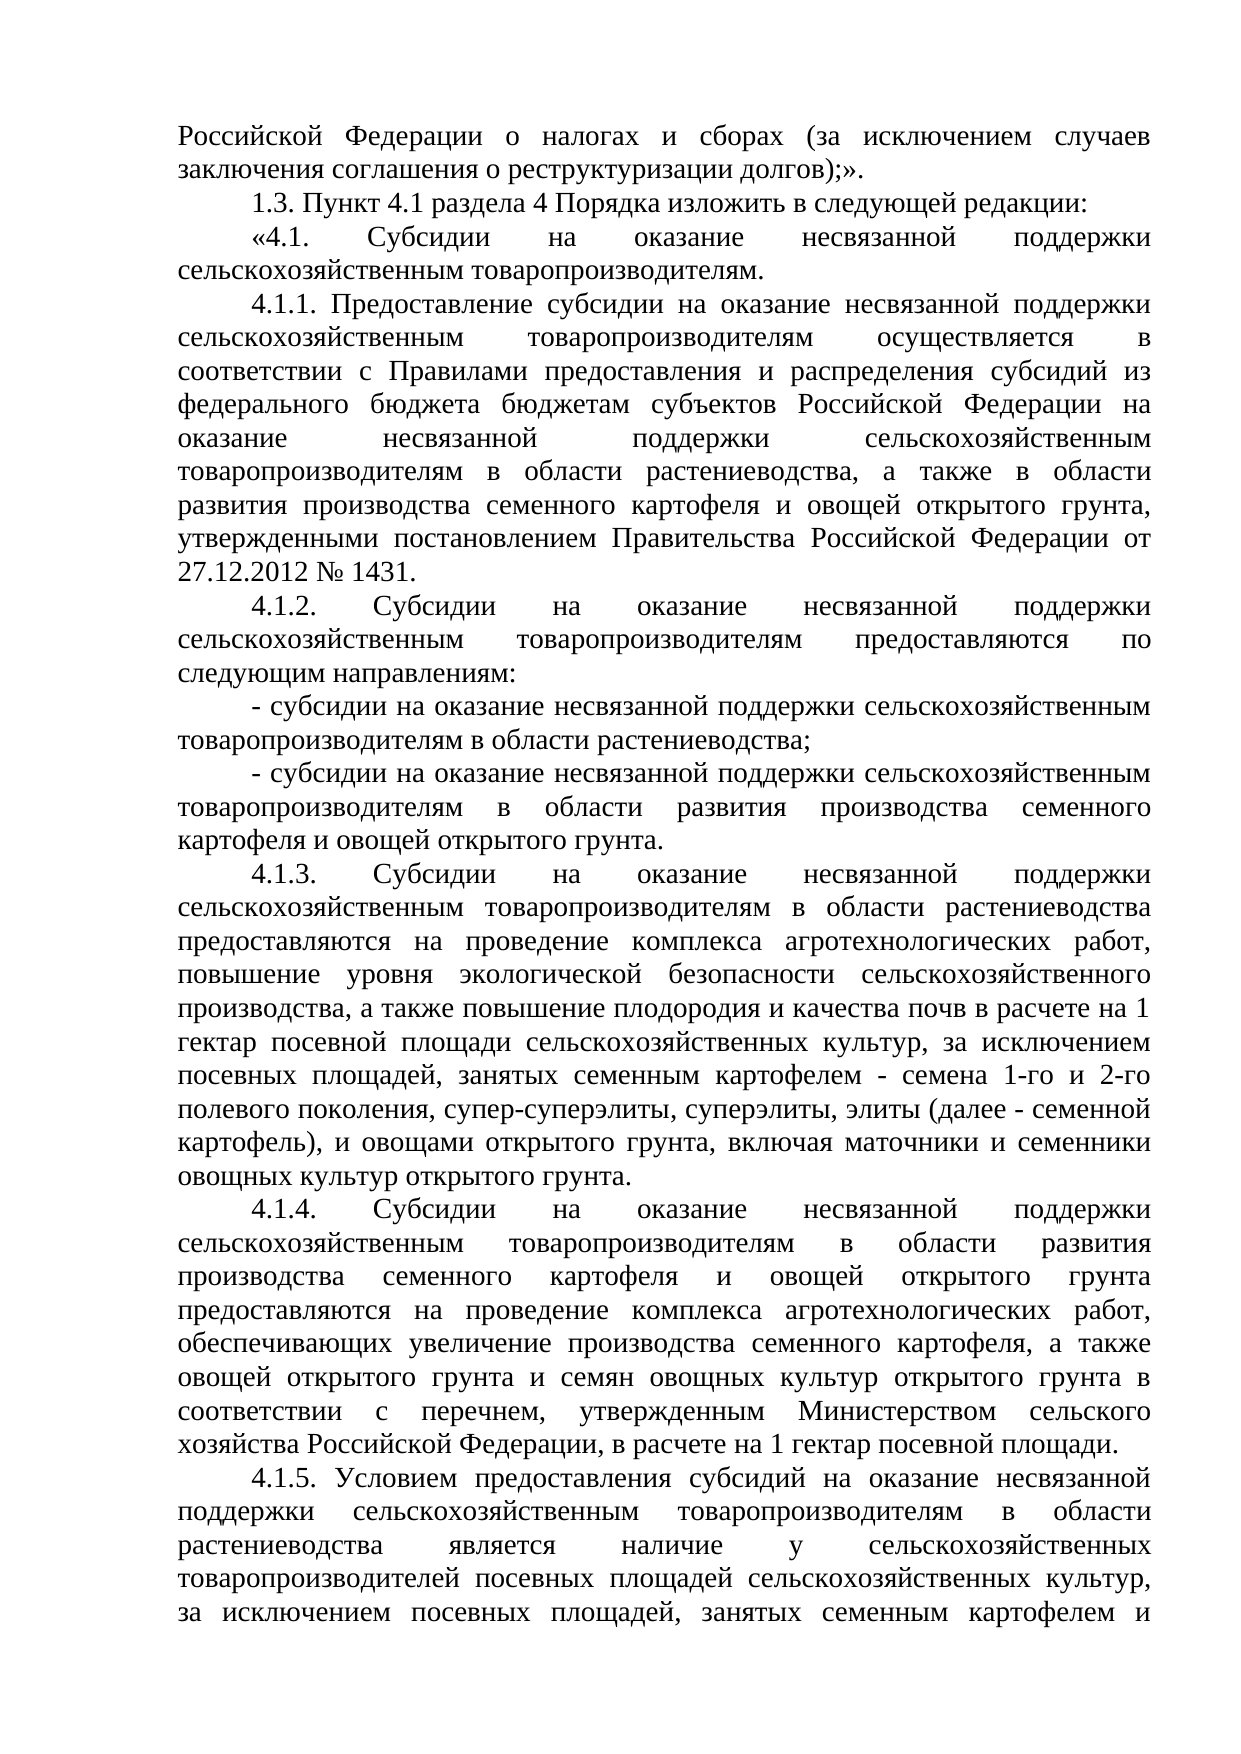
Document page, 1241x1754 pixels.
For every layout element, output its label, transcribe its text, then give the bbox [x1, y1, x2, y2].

text 4.1.2. Субсидии на оказание несвязанной поддержки сельскохозяйственным товаропроизводителям предоставляются по следующим направлениям: [177, 588, 1152, 688]
text 1.3. Пункт 4.1 раздела 4 Порядка изложить в следующей редакции: [177, 185, 1152, 219]
text - субсидии на оказание несвязанной поддержки сельскохозяйственным товаропроизводителям в области растениеводства; [177, 688, 1152, 755]
text 4.1.3. Субсидии на оказание несвязанной поддержки сельскохозяйственным товаропроизводителям в области растениеводства предоставляются на проведение комплекса агротехнологических работ, повышение уровня экологической безопасности сельскохозяйственного производства, а также повышение плодородия и качества почв в расчете на 1 гектар посевной площади сельскохозяйственных культур, за исключением посевных площадей, занятых семенным картофелем - семена 1-го и 2-го полевого поколения, супер-суперэлиты, суперэлиты, элиты (далее - семенной картофель), и овощами открытого грунта, включая маточники и семенники овощных культур открытого грунта. [177, 856, 1152, 1191]
text - субсидии на оказание несвязанной поддержки сельскохозяйственным товаропроизводителям в области развития производства семенного картофеля и овощей открытого грунта. [177, 755, 1152, 856]
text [177, 1460, 1152, 1627]
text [177, 118, 1152, 185]
text «4.1. Субсидии на оказание несвязанной поддержки сельскохозяйственным товаропроизводителям. [177, 219, 1152, 286]
text 4.1.4. Субсидии на оказание несвязанной поддержки сельскохозяйственным товаропроизводителям в области развития производства семенного картофеля и овощей открытого грунта предоставляются на проведение комплекса агротехнологических работ, обеспечивающих увеличение производства семенного картофеля, а также овощей открытого грунта и семян овощных культур открытого грунта в соответствии с перечнем, утвержденным Министерством сельского хозяйства Российской Федерации, в расчете на 1 гектар посевной площади. [177, 1191, 1152, 1460]
text 4.1.1. Предоставление субсидии на оказание несвязанной поддержки сельскохозяйственным товаропроизводителям осуществляется в соответствии с Правилами предоставления и распределения субсидий из федерального бюджета бюджетам субъектов Российской Федерации на оказание несвязанной поддержки сельскохозяйственным товаропроизводителям в области растениеводства, а также в области развития производства семенного картофеля и овощей открытого грунта, утвержденными постановлением Правительства Российской Федерации от 27.12.2012 № 1431. [177, 286, 1152, 588]
